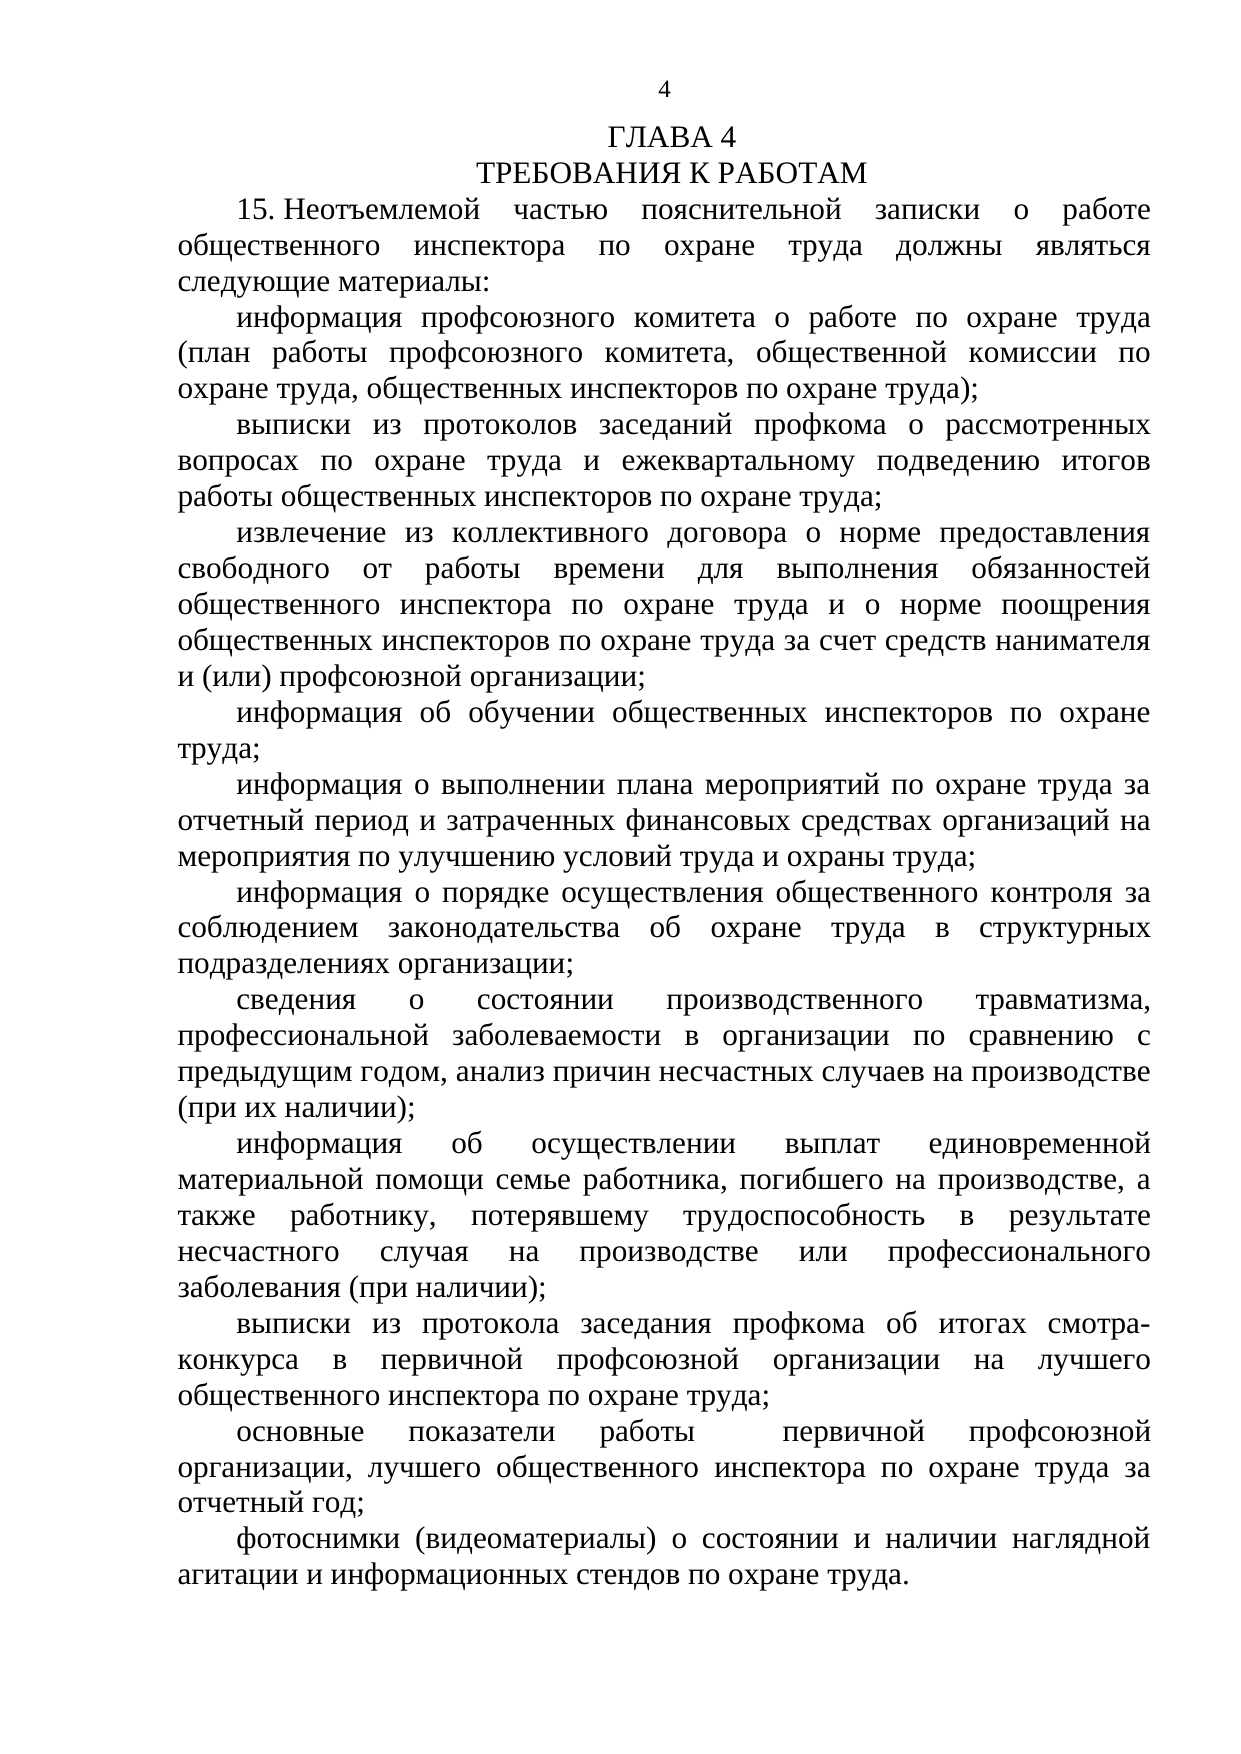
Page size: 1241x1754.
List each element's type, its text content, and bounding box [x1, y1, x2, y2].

text информация профсоюзного комитета о работе по охране труда (план работы профсоюзного комитета, общественной комиссии по охране труда, общественных инспекторов по охране труда); [177, 298, 1152, 406]
text выписки из протоколов заседаний профкома о рассмотренных вопросах по охране труда и ежеквартальному подведению итогов работы общественных инспекторов по охране труда; [177, 406, 1152, 513]
text извлечение из коллективного договора о норме предоставления свободного от работы времени для выполнения обязанностей общественного инспектора по охране труда и о норме поощрения общественных инспекторов по охране труда за счет средств нанимателя и (или) профсоюзной организации; [177, 513, 1152, 693]
text информация об обучении общественных инспекторов по охране труда; [177, 693, 1152, 765]
text ГЛАВА 4 [177, 118, 1093, 154]
text информация о порядке осуществления общественного контроля за соблюдением законодательства об охране труда в структурных подразделениях организации; [177, 873, 1152, 981]
text фотоснимки (видеоматериалы) о состоянии и наличии наглядной агитации и информационных стендов по охране труда. [177, 1520, 1152, 1592]
text информация об осуществлении выплат единовременной материальной помощи семье работника, погибшего на производстве, а также работнику, потерявшему трудоспособность в результате несчастного случая на производстве или профессионального заболевания (при наличии); [177, 1124, 1152, 1304]
text информация о выполнении плана мероприятий по охране труда за отчетный период и затраченных финансовых средствах организаций на мероприятия по улучшению условий труда и охраны труда; [177, 765, 1152, 873]
text выписки из протокола заседания профкома об итогах смотра-конкурса в первичной профсоюзной организации на лучшего общественного инспектора по охране труда; [177, 1304, 1152, 1412]
text сведения о состоянии производственного травматизма, профессиональной заболеваемости в организации по сравнению с предыдущим годом, анализ причин несчастных случаев на производстве (при их наличии); [177, 981, 1152, 1124]
text ТРЕБОВАНИЯ К РАБОТАМ [177, 154, 1093, 190]
text 15. Неотъемлемой частью пояснительной записки о работе общественного инспектора по охране труда должны являться следующие материалы: [177, 190, 1152, 298]
text основные показатели работы первичной профсоюзной организации, лучшего общественного инспектора по охране труда за отчетный год; [177, 1412, 1152, 1520]
